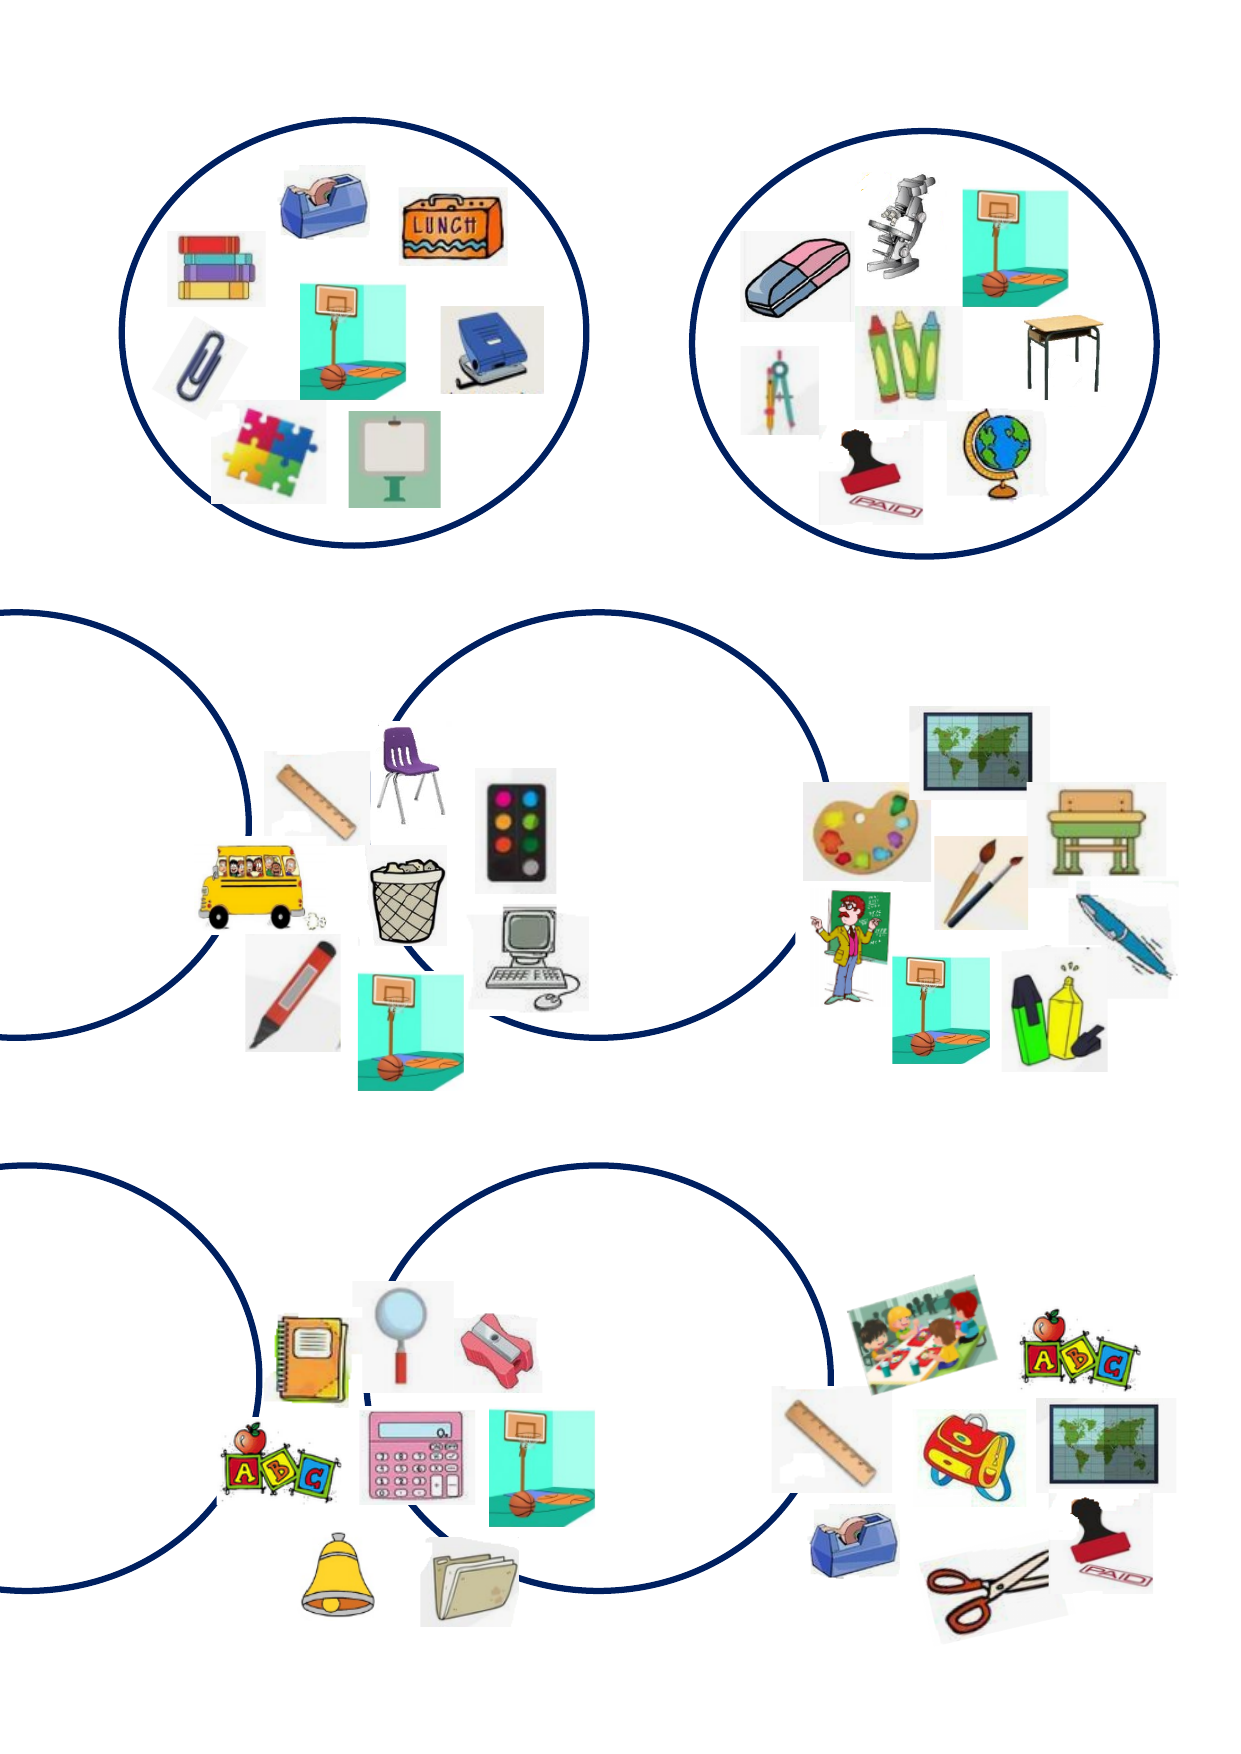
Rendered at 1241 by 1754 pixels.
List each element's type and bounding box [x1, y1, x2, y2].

picture [273, 165, 371, 243]
picture [740, 165, 1108, 525]
picture [420, 1537, 519, 1627]
picture [795, 706, 1167, 1064]
picture [167, 231, 266, 307]
picture [216, 1417, 342, 1505]
picture [489, 1407, 596, 1527]
picture [357, 904, 589, 1091]
picture [475, 768, 557, 894]
picture [914, 1398, 1177, 1646]
picture [1001, 877, 1178, 1072]
picture [771, 1274, 998, 1493]
picture [348, 411, 441, 508]
picture [398, 187, 508, 266]
picture [189, 721, 454, 1052]
picture [912, 1409, 1027, 1507]
picture [286, 1526, 386, 1621]
picture [1015, 1304, 1141, 1393]
picture [440, 306, 544, 394]
picture [264, 1281, 547, 1505]
picture [803, 1504, 901, 1582]
picture [153, 281, 407, 504]
